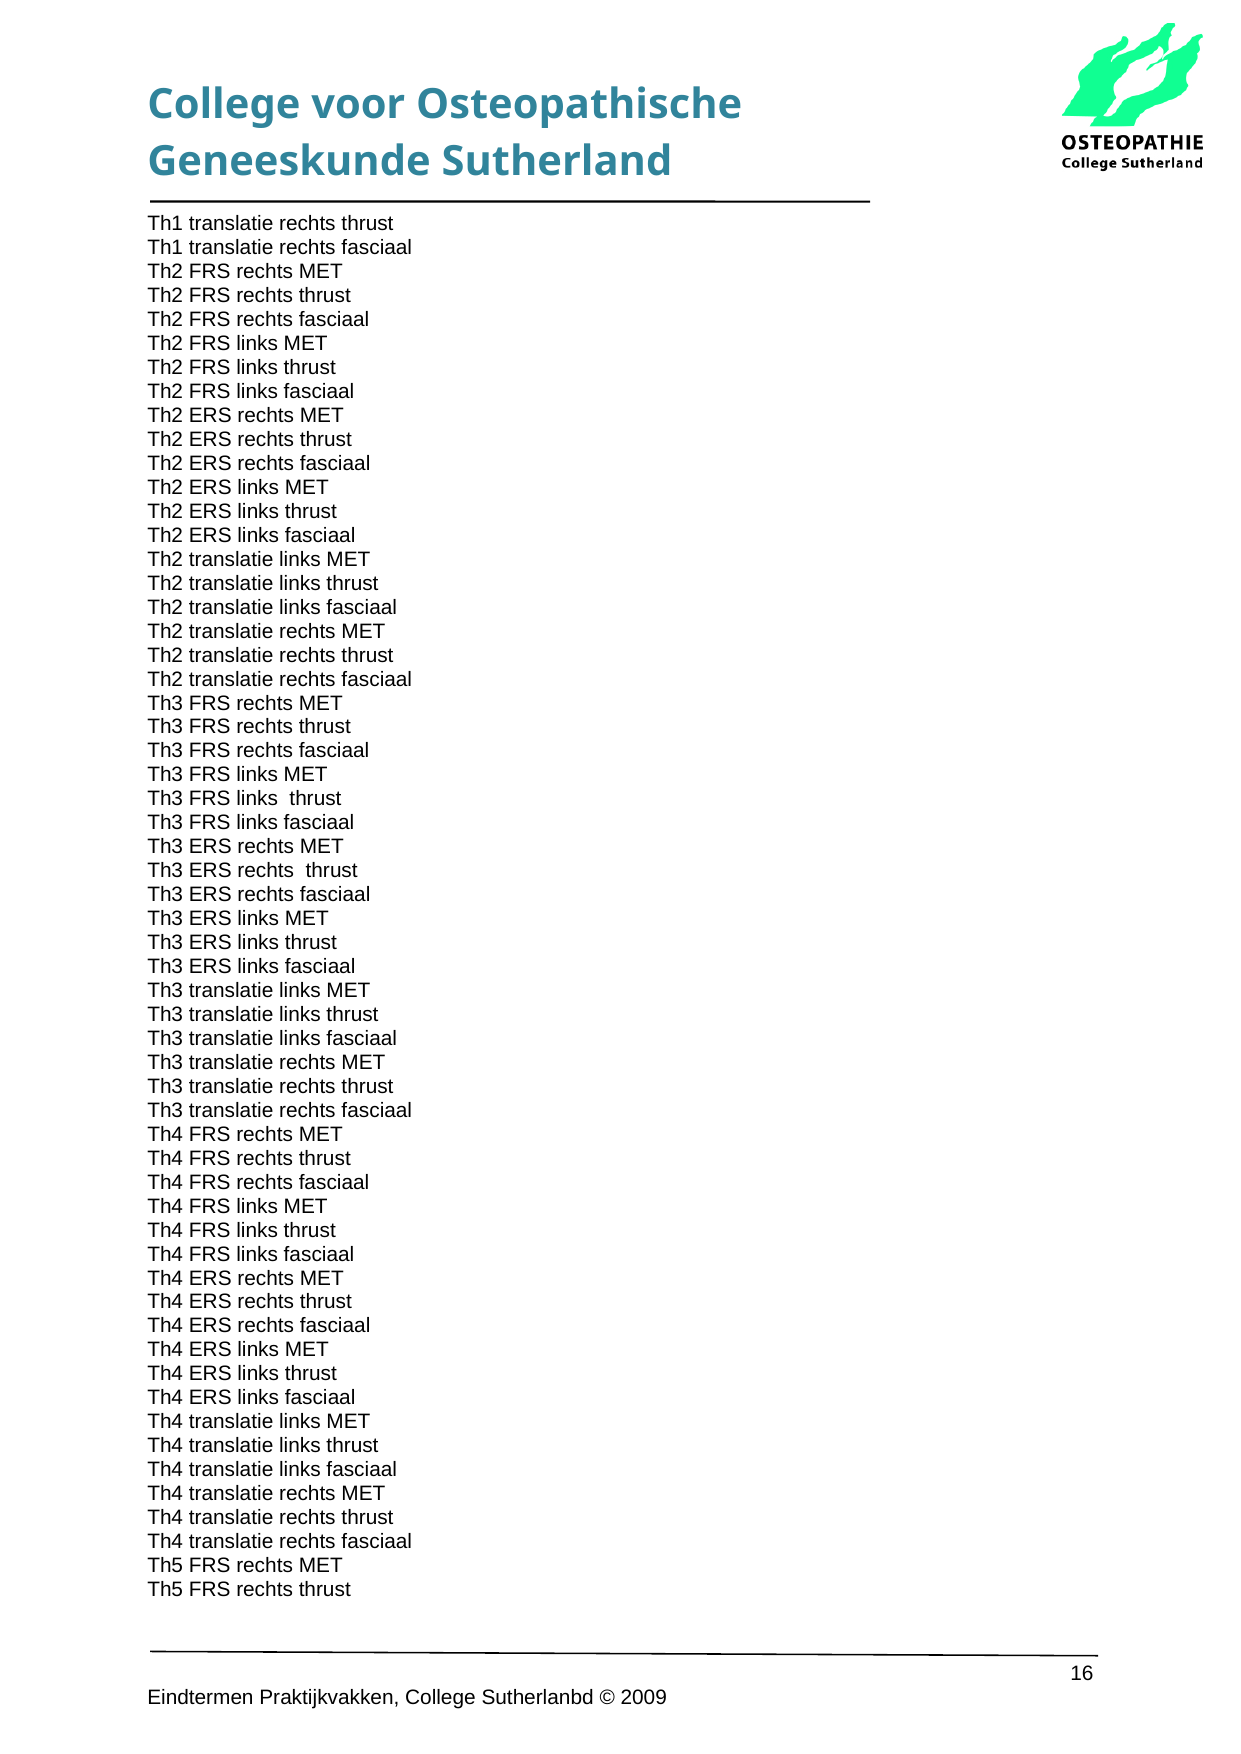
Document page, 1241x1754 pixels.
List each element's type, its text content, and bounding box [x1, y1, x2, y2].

text Th2 FRS links fasciaal [147, 379, 1093, 403]
text Th2 ERS rechts thrust [147, 427, 1093, 451]
text Th1 translatie rechts fasciaal [147, 235, 1093, 259]
text Th4 ERS rechts MET [147, 1265, 1093, 1289]
text Th4 FRS rechts MET [147, 1122, 1093, 1146]
text Th4 translatie rechts MET [147, 1481, 1093, 1505]
text Th4 translatie links thrust [147, 1433, 1093, 1457]
text Th2 FRS rechts MET [147, 259, 1093, 283]
text Th3 ERS rechts MET [147, 834, 1093, 858]
text Th3 FRS links fasciaal [147, 810, 1093, 834]
text Th5 FRS rechts thrust [147, 1577, 1093, 1601]
text Th2 ERS links fasciaal [147, 523, 1093, 547]
text Th3 ERS links thrust [147, 930, 1093, 954]
text Th4 ERS links fasciaal [147, 1385, 1093, 1409]
picture [1061, 23, 1205, 172]
text Th3 ERS rechts thrust [147, 858, 1093, 882]
text Th2 ERS links thrust [147, 499, 1093, 523]
text Th4 FRS rechts fasciaal [147, 1169, 1093, 1193]
text Th2 translatie rechts thrust [147, 642, 1093, 666]
text Th4 translatie rechts fasciaal [147, 1529, 1093, 1553]
text Th3 ERS links MET [147, 906, 1093, 930]
text Th3 FRS links MET [147, 762, 1093, 786]
text Th2 ERS rechts fasciaal [147, 451, 1093, 475]
text Th2 ERS rechts MET [147, 403, 1093, 427]
text Th2 FRS rechts thrust [147, 283, 1093, 307]
text Th4 FRS links thrust [147, 1217, 1093, 1241]
text Th4 translatie links fasciaal [147, 1457, 1093, 1481]
text Th3 translatie links thrust [147, 1002, 1093, 1026]
text Th4 translatie rechts thrust [147, 1505, 1093, 1529]
text Th4 FRS links MET [147, 1193, 1093, 1217]
text Th2 translatie rechts fasciaal [147, 666, 1093, 690]
text Th3 translatie links MET [147, 978, 1093, 1002]
text Th2 ERS links MET [147, 475, 1093, 499]
text Th3 translatie rechts MET [147, 1050, 1093, 1074]
text Th4 FRS rechts thrust [147, 1146, 1093, 1169]
text Th2 translatie links fasciaal [147, 594, 1093, 618]
text Th1 translatie rechts thrust [147, 211, 1093, 235]
text Th2 translatie rechts MET [147, 618, 1093, 642]
text Th4 translatie links MET [147, 1409, 1093, 1433]
text Th2 FRS links MET [147, 331, 1093, 355]
text Th3 ERS rechts fasciaal [147, 882, 1093, 906]
text Th3 FRS rechts MET [147, 690, 1093, 714]
text Th4 ERS rechts fasciaal [147, 1313, 1093, 1337]
text Th2 translatie links thrust [147, 571, 1093, 594]
text Th4 ERS links MET [147, 1337, 1093, 1361]
text Th4 FRS links fasciaal [147, 1241, 1093, 1265]
text Th3 FRS rechts fasciaal [147, 738, 1093, 762]
text Th3 FRS rechts thrust [147, 714, 1093, 738]
text Th4 ERS rechts thrust [147, 1289, 1093, 1313]
text Th5 FRS rechts MET [147, 1553, 1093, 1577]
text Th4 ERS links thrust [147, 1361, 1093, 1385]
text Th2 translatie links MET [147, 547, 1093, 571]
text Th3 translatie rechts thrust [147, 1074, 1093, 1098]
text Th2 FRS links thrust [147, 355, 1093, 379]
text Th2 FRS rechts fasciaal [147, 307, 1093, 331]
text Th3 ERS links fasciaal [147, 954, 1093, 978]
text Th3 FRS links thrust [147, 786, 1093, 810]
text Th3 translatie rechts fasciaal [147, 1098, 1093, 1122]
text Th3 translatie links fasciaal [147, 1026, 1093, 1050]
